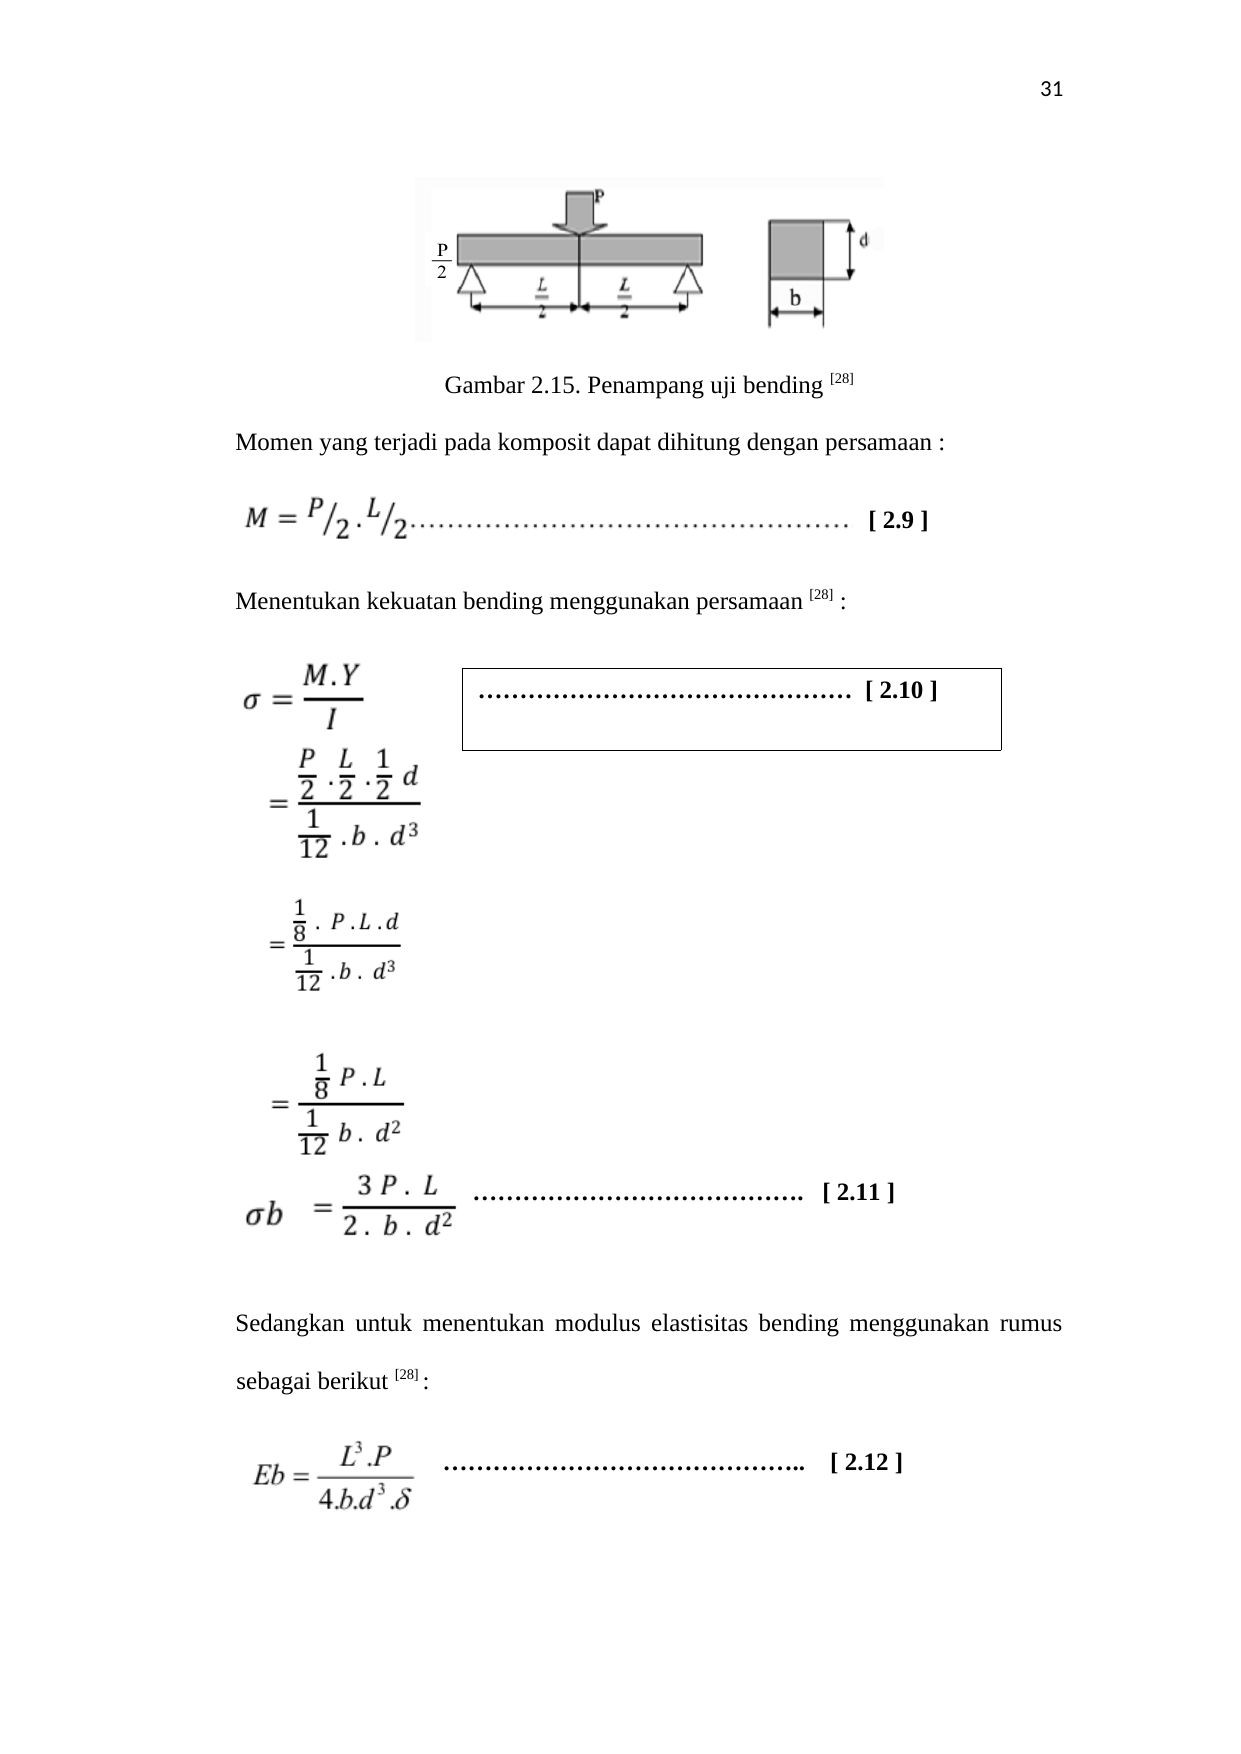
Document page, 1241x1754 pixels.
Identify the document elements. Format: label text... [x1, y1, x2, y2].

picture [235, 484, 853, 559]
text Menentukan kekuatan bending menggunakan persamaan [28] : [235, 586, 1063, 615]
picture [257, 896, 430, 999]
text Gambar 2.15. Penampang uji bending [28] [235, 370, 1063, 398]
picture [235, 643, 448, 868]
text Sedangkan untuk menentukan modulus elastisitas bending menggunakan rumus sebagai berikut [28] : [235, 1308, 1063, 1395]
text Momen yang terjadi pada komposit dapat dihitung dengan persamaan : [235, 427, 1063, 456]
picture [414, 177, 884, 342]
picture [235, 1046, 611, 1251]
picture [235, 1423, 1062, 1532]
